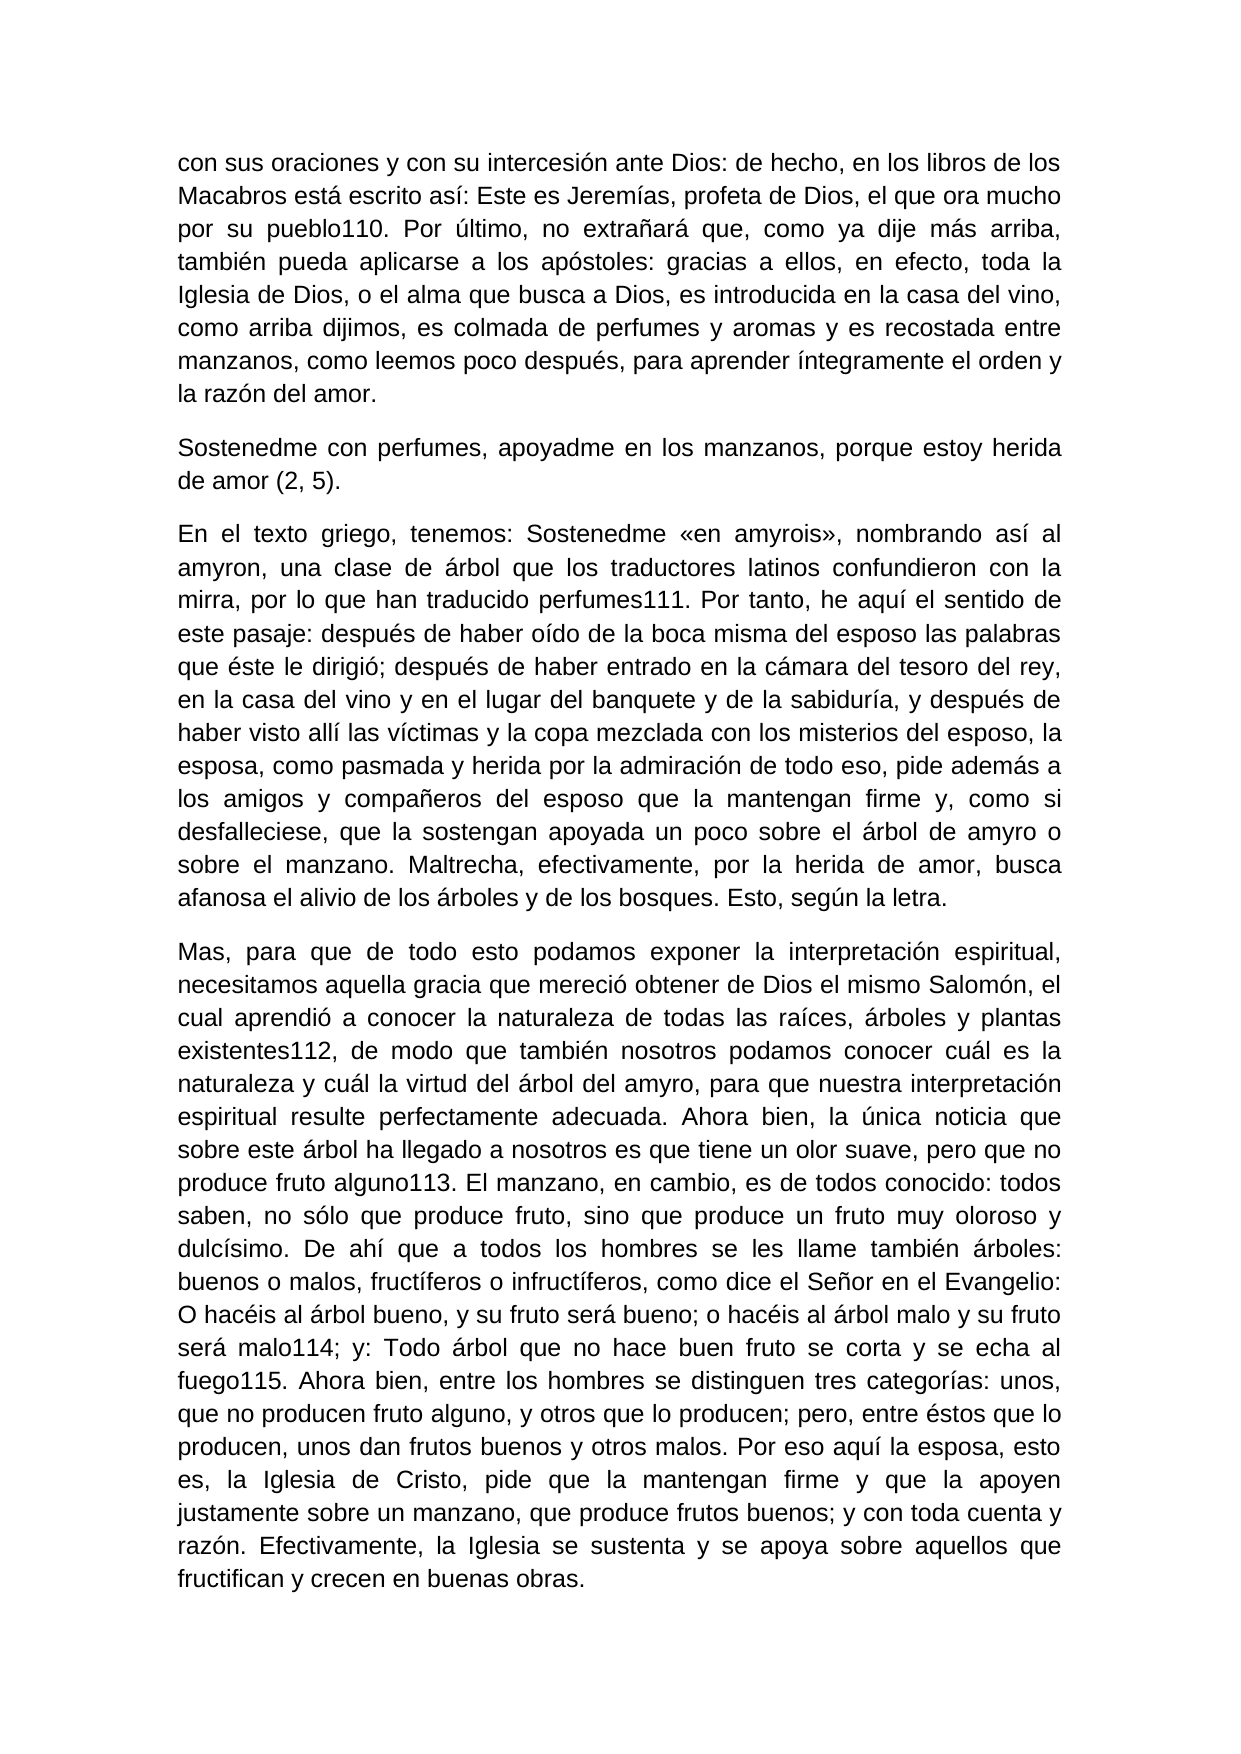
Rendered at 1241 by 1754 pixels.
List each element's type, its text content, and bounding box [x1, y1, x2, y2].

text Mas, para que de todo esto podamos exponer la interpretación espiritual, necesitamos aquella gracia que mereció obtener de Dios el mismo Salomón, el cual aprendió a conocer la naturaleza de todas las raíces, árboles y plantas existentes112, de modo que también nosotros podamos conocer cuál es la naturaleza y cuál la virtud del árbol del amyro, para que nuestra interpretación espiritual resulte perfectamente adecuada. Ahora bien, la única noticia que sobre este árbol ha llegado a nosotros es que tiene un olor suave, pero que no produce fruto alguno113. El manzano, en cambio, es de todos conocido: todos saben, no sólo que produce fruto, sino que produce un fruto muy oloroso y dulcísimo. De ahí que a todos los hombres se les llame también árboles: buenos o malos, fructíferos o infructíferos, como dice el Señor en el Evangelio: O hacéis al árbol bueno, y su fruto será bueno; o hacéis al árbol malo y su fruto será malo114; y: Todo árbol que no hace buen fruto se corta y se echa al fuego115. Ahora bien, entre los hombres se distinguen tres categorías: unos, que no producen fruto alguno, y otros que lo producen; pero, entre éstos que lo producen, unos dan frutos buenos y otros malos. Por eso aquí la esposa, esto es, la Iglesia de Cristo, pide que la mantengan firme y que la apoyen justamente sobre un manzano, que produce frutos buenos; y con toda cuenta y razón. Efectivamente, la Iglesia se sustenta y se apoya sobre aquellos que fructifican y crecen en buenas obras. [177, 937, 1063, 1593]
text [177, 148, 1063, 407]
text Sostenedme con perfumes, apoyadme en los manzanos, porque estoy herida de amor (2, 5). [177, 433, 1063, 494]
text En el texto griego, tenemos: Sostenedme «en amyrois», nombrando así al amyron, una clase de árbol que los traductores latinos confundieron con la mirra, por lo que han traducido perfumes111. Por tanto, he aquí el sentido de este pasaje: después de haber oído de la boca misma del esposo las palabras que éste le dirigió; después de haber entrado en la cámara del tesoro del rey, en la casa del vino y en el lugar del banquete y de la sabiduría, y después de haber visto allí las víctimas y la copa mezclada con los misterios del esposo, la esposa, como pasmada y herida por la admiración de todo eso, pide además a los amigos y compañeros del esposo que la mantengan firme y, como si desfalleciese, que la sostengan apoyada un poco sobre el árbol de amyro o sobre el manzano. Maltrecha, efectivamente, por la herida de amor, busca afanosa el alivio de los árboles y de los bosques. Esto, según la letra. [177, 519, 1063, 911]
